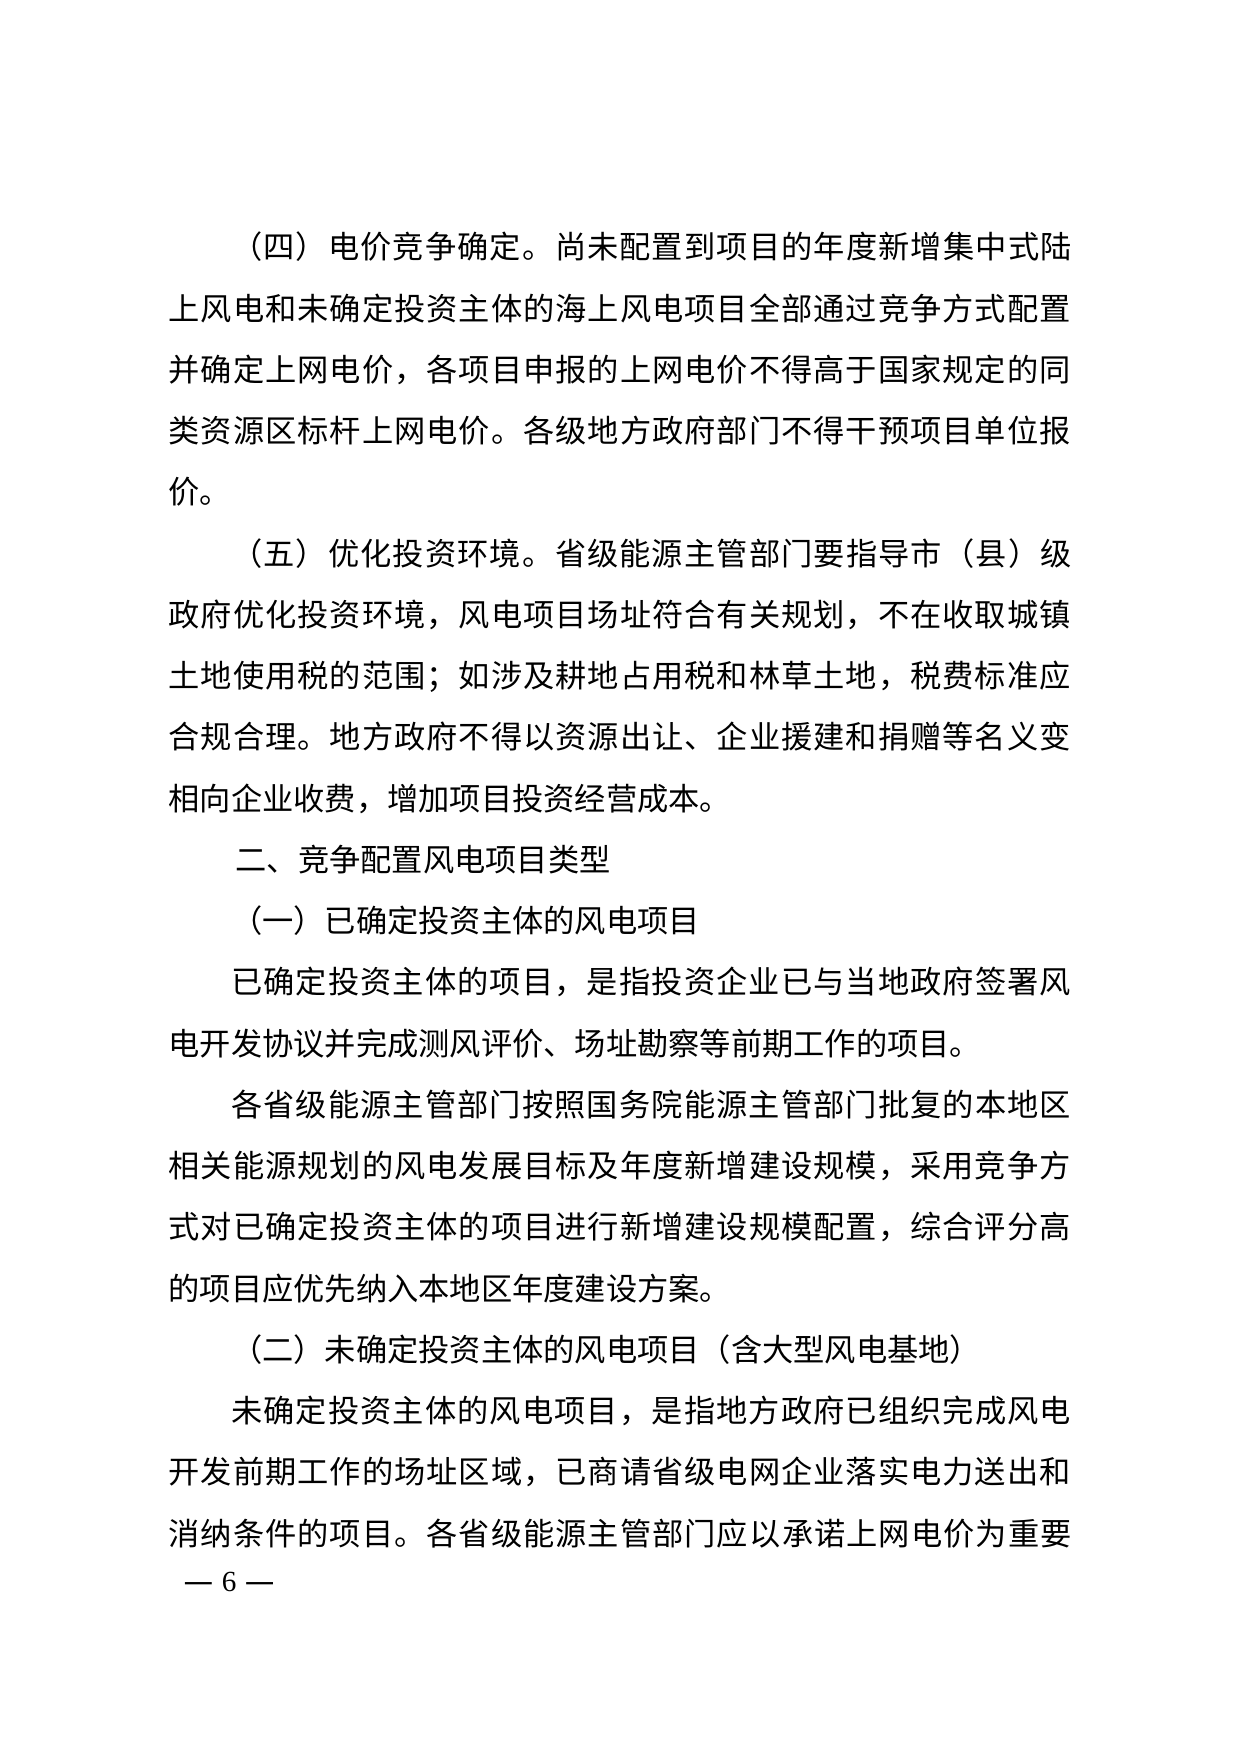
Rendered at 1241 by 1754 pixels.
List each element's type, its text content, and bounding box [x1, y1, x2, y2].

text （一）已确定投资主体的风电项目 [168, 884, 1072, 945]
text 二、竞争配置风电项目类型 [168, 822, 1072, 884]
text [168, 1374, 1072, 1557]
text 各省级能源主管部门按照国务院能源主管部门批复的本地区相关能源规划的风电发展目标及年度新增建设规模，采用竞争方式对已确定投资主体的项目进行新增建设规模配置，综合评分高的项目应优先纳入本地区年度建设方案。 [168, 1067, 1072, 1312]
text （二）未确定投资主体的风电项目（含大型风电基地） [168, 1312, 1072, 1374]
text （五）优化投资环境。省级能源主管部门要指导市（县）级政府优化投资环境，风电项目场址符合有关规划，不在收取城镇土地使用税的范围；如涉及耕地占用税和林草土地，税费标准应合规合理。地方政府不得以资源出让、企业援建和捐赠等名义变相向企业收费，增加项目投资经营成本。 [168, 516, 1072, 822]
text （四）电价竞争确定。尚未配置到项目的年度新增集中式陆上风电和未确定投资主体的海上风电项目全部通过竞争方式配置并确定上网电价，各项目申报的上网电价不得高于国家规定的同类资源区标杆上网电价。各级地方政府部门不得干预项目单位报价。 [168, 210, 1072, 516]
text 已确定投资主体的项目，是指投资企业已与当地政府签署风电开发协议并完成测风评价、场址勘察等前期工作的项目。 [168, 945, 1072, 1067]
